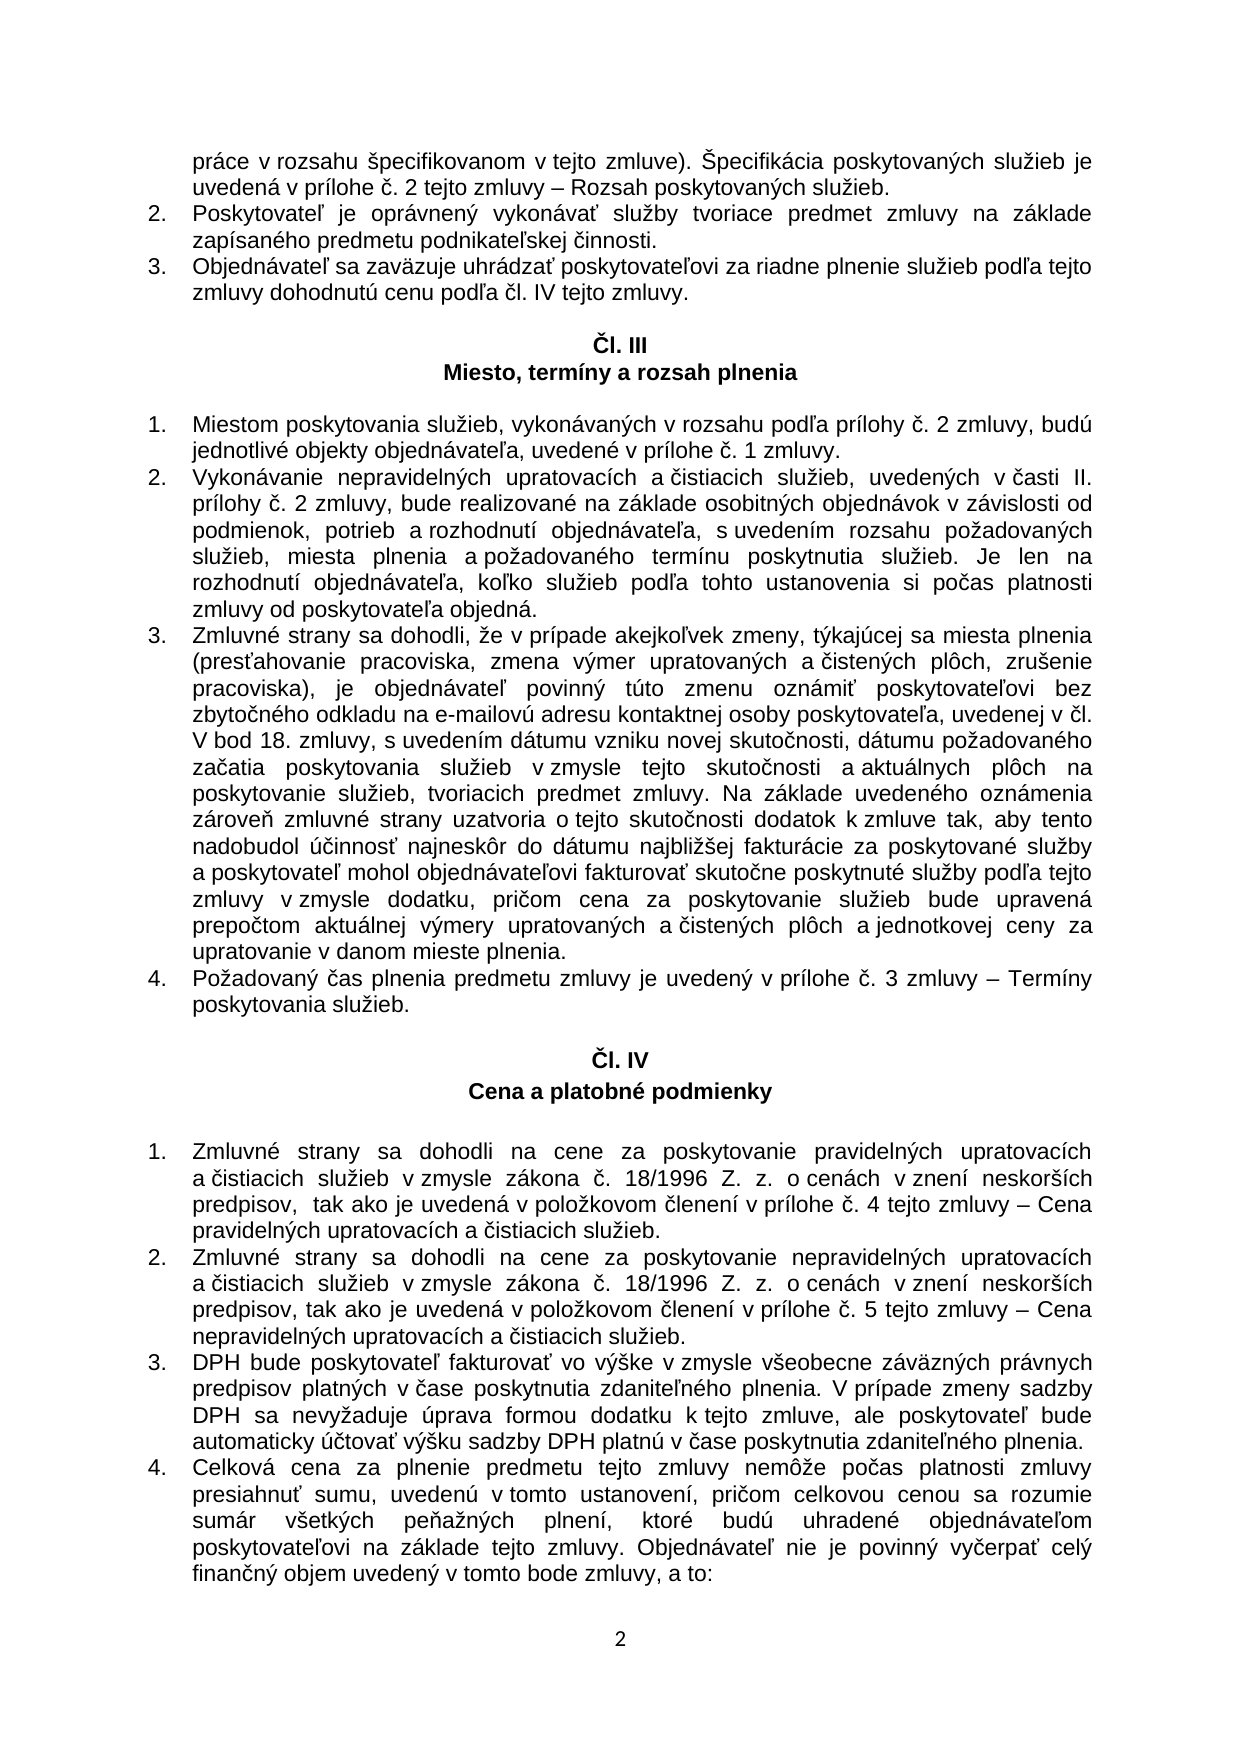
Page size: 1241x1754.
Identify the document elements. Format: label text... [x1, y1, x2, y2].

text Čl. IV [148, 1047, 1093, 1074]
list Miestom poskytovania služieb, vykonávaných v rozsahu podľa prílohy č. 2 zmluvy, budú jednotlivé objekty objednávateľa, uvedené v prílohe č. 1 zmluvy. [148, 411, 1093, 464]
list Vykonávanie nepravidelných upratovacích a čistiacich služieb, uvedených v časti II. prílohy č. 2 zmluvy, bude realizované na základe osobitných objednávok v závislosti od podmienok, potrieb a rozhodnutí objednávateľa, s uvedením rozsahu požadovaných služieb, miesta plnenia a požadovaného termínu poskytnutia služieb. Je len na rozhodnutí objednávateľa, koľko služieb podľa tohto ustanovenia si počas platnosti zmluvy od poskytovateľa objedná. [148, 464, 1093, 622]
list Zmluvné strany sa dohodli na cene za poskytovanie pravidelných upratovacích a čistiacich služieb v zmysle zákona č. 18/1996 Z. z. o cenách v znení neskorších predpisov, tak ako je uvedená v položkovom členení v prílohe č. 4 tejto zmluvy – Cena pravidelných upratovacích a čistiacich služieb. [148, 1138, 1093, 1243]
list DPH bude poskytovateľ fakturovať vo výške v zmysle všeobecne záväzných právnych predpisov platných v čase poskytnutia zdaniteľného plnenia. V prípade zmeny sadzby DPH sa nevyžaduje úprava formou dodatku k tejto zmluve, ale poskytovateľ bude automaticky účtovať výšku sadzby DPH platnú v čase poskytnutia zdaniteľného plnenia. [148, 1349, 1093, 1454]
text Čl. III [148, 332, 1093, 358]
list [148, 148, 1093, 200]
text Cena a platobné podmienky [148, 1078, 1093, 1104]
text Miesto, termíny a rozsah plnenia [148, 358, 1093, 385]
list Požadovaný čas plnenia predmetu zmluvy je uvedený v prílohe č. 3 zmluvy – Termíny poskytovania služieb. [148, 964, 1093, 1017]
list Celková cena za plnenie predmetu tejto zmluvy nemôže počas platnosti zmluvy presiahnuť sumu, uvedenú v tomto ustanovení, pričom celkovou cenou sa rozumie sumár všetkých peňažných plnení, ktoré budú uhradené objednávateľom poskytovateľovi na základe tejto zmluvy. Objednávateľ nie je povinný vyčerpať celý finančný objem uvedený v tomto bode zmluvy, a to: [148, 1454, 1093, 1586]
list Poskytovateľ je oprávnený vykonávať služby tvoriace predmet zmluvy na základe zapísaného predmetu podnikateľskej činnosti. [148, 200, 1093, 253]
list Objednávateľ sa zaväzuje uhrádzať poskytovateľovi za riadne plnenie služieb podľa tejto zmluvy dohodnutú cenu podľa čl. IV tejto zmluvy. [148, 253, 1093, 306]
list Zmluvné strany sa dohodli na cene za poskytovanie nepravidelných upratovacích a čistiacich služieb v zmysle zákona č. 18/1996 Z. z. o cenách v znení neskorších predpisov, tak ako je uvedená v položkovom členení v prílohe č. 5 tejto zmluvy – Cena nepravidelných upratovacích a čistiacich služieb. [148, 1243, 1093, 1349]
list Zmluvné strany sa dohodli, že v prípade akejkoľvek zmeny, týkajúcej sa miesta plnenia (presťahovanie pracoviska, zmena výmer upratovaných a čistených plôch, zrušenie pracoviska), je objednávateľ povinný túto zmenu oznámiť poskytovateľovi bez zbytočného odkladu na e-mailovú adresu kontaktnej osoby poskytovateľa, uvedenej v čl. V bod 18. zmluvy, s uvedením dátumu vzniku novej skutočnosti, dátumu požadovaného začatia poskytovania služieb v zmysle tejto skutočnosti a aktuálnych plôch na poskytovanie služieb, tvoriacich predmet zmluvy. Na základe uvedeného oznámenia zároveň zmluvné strany uzatvoria o tejto skutočnosti dodatok k zmluve tak, aby tento nadobudol účinnosť najneskôr do dátumu najbližšej fakturácie za poskytované služby a poskytovateľ mohol objednávateľovi fakturovať skutočne poskytnuté služby podľa tejto zmluvy v zmysle dodatku, pričom cena za poskytovanie služieb bude upravená prepočtom aktuálnej výmery upratovaných a čistených plôch a jednotkovej ceny za upratovanie v danom mieste plnenia. [148, 622, 1093, 964]
